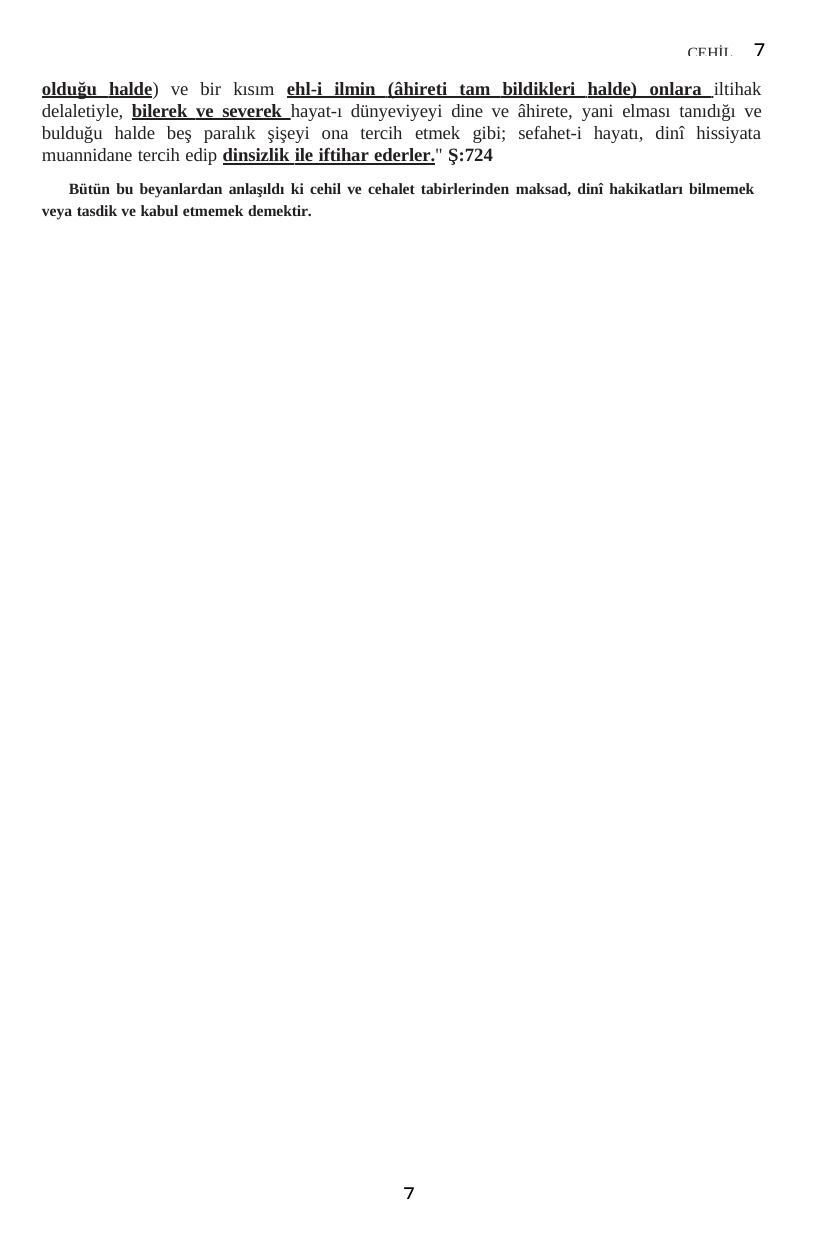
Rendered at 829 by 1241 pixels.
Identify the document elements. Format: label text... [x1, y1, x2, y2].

text olduğu halde) ve bir kısım ehl-i ilmin (âhireti tam bildikleri halde) onlara iltihak delaletiyle, bilerek ve severek hayat-ı dünyeviyeyi dine ve âhirete, yani elması tanıdığı ve bulduğu halde beş paralık şişeyi ona tercih etmek gibi; sefahet-i hayatı, dinî hissiyata muannidane tercih edip dinsizlik ile iftihar ederler." Ş:724 [42, 78, 762, 166]
text Bütün bu beyanlardan anlaşıldı ki cehil ve cehalet tabirlerinden maksad, dinî hakikatları bilmemek veya tasdik ve kabul etmemek demektir. [42, 180, 758, 220]
